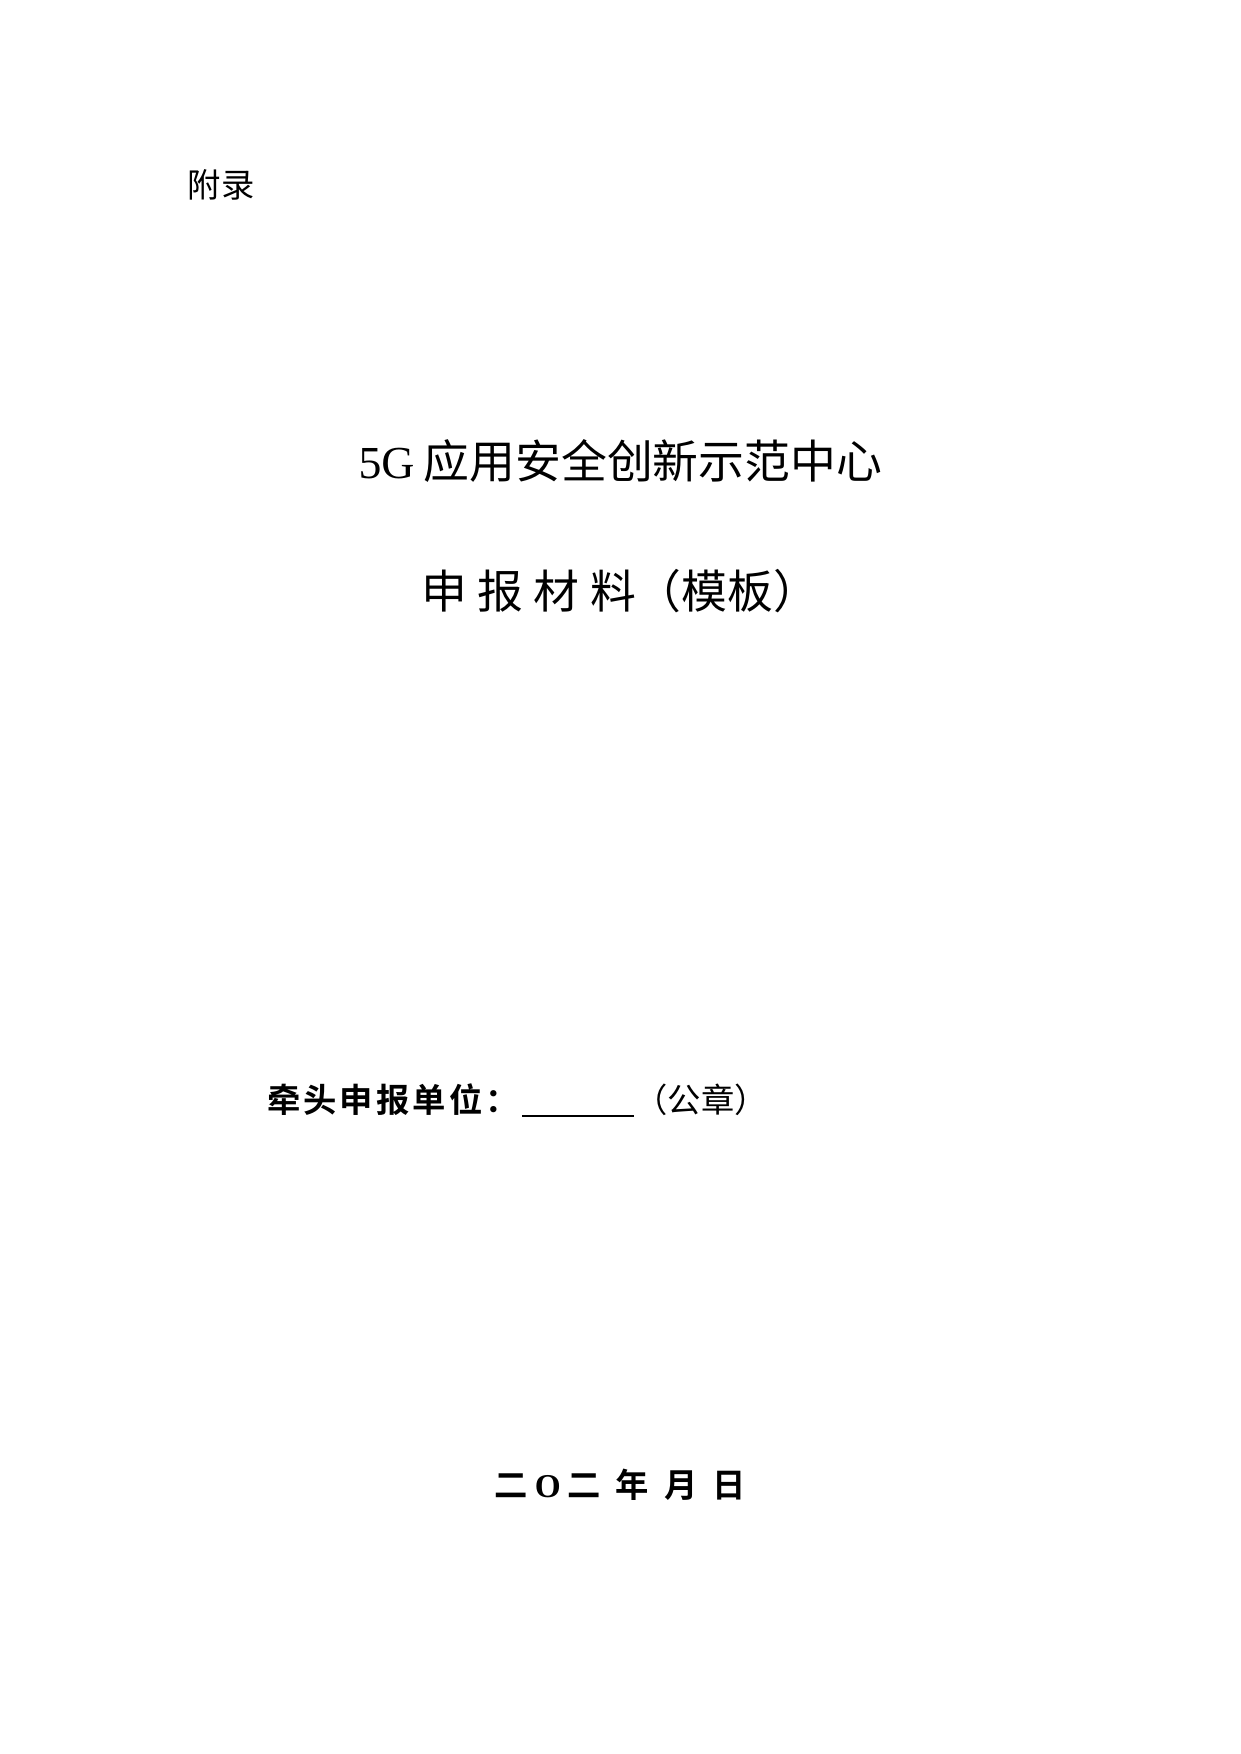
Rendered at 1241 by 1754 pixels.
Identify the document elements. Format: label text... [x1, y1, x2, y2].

text 二Ο二 年 月 日 [187, 1451, 1053, 1516]
text 牵头申报单位： （公章） [187, 1065, 1053, 1130]
text 5G应用安全创新示范中心 [187, 410, 1053, 507]
text 附录 [187, 150, 1053, 215]
text 申 报 材 料（模板） [187, 540, 1053, 637]
